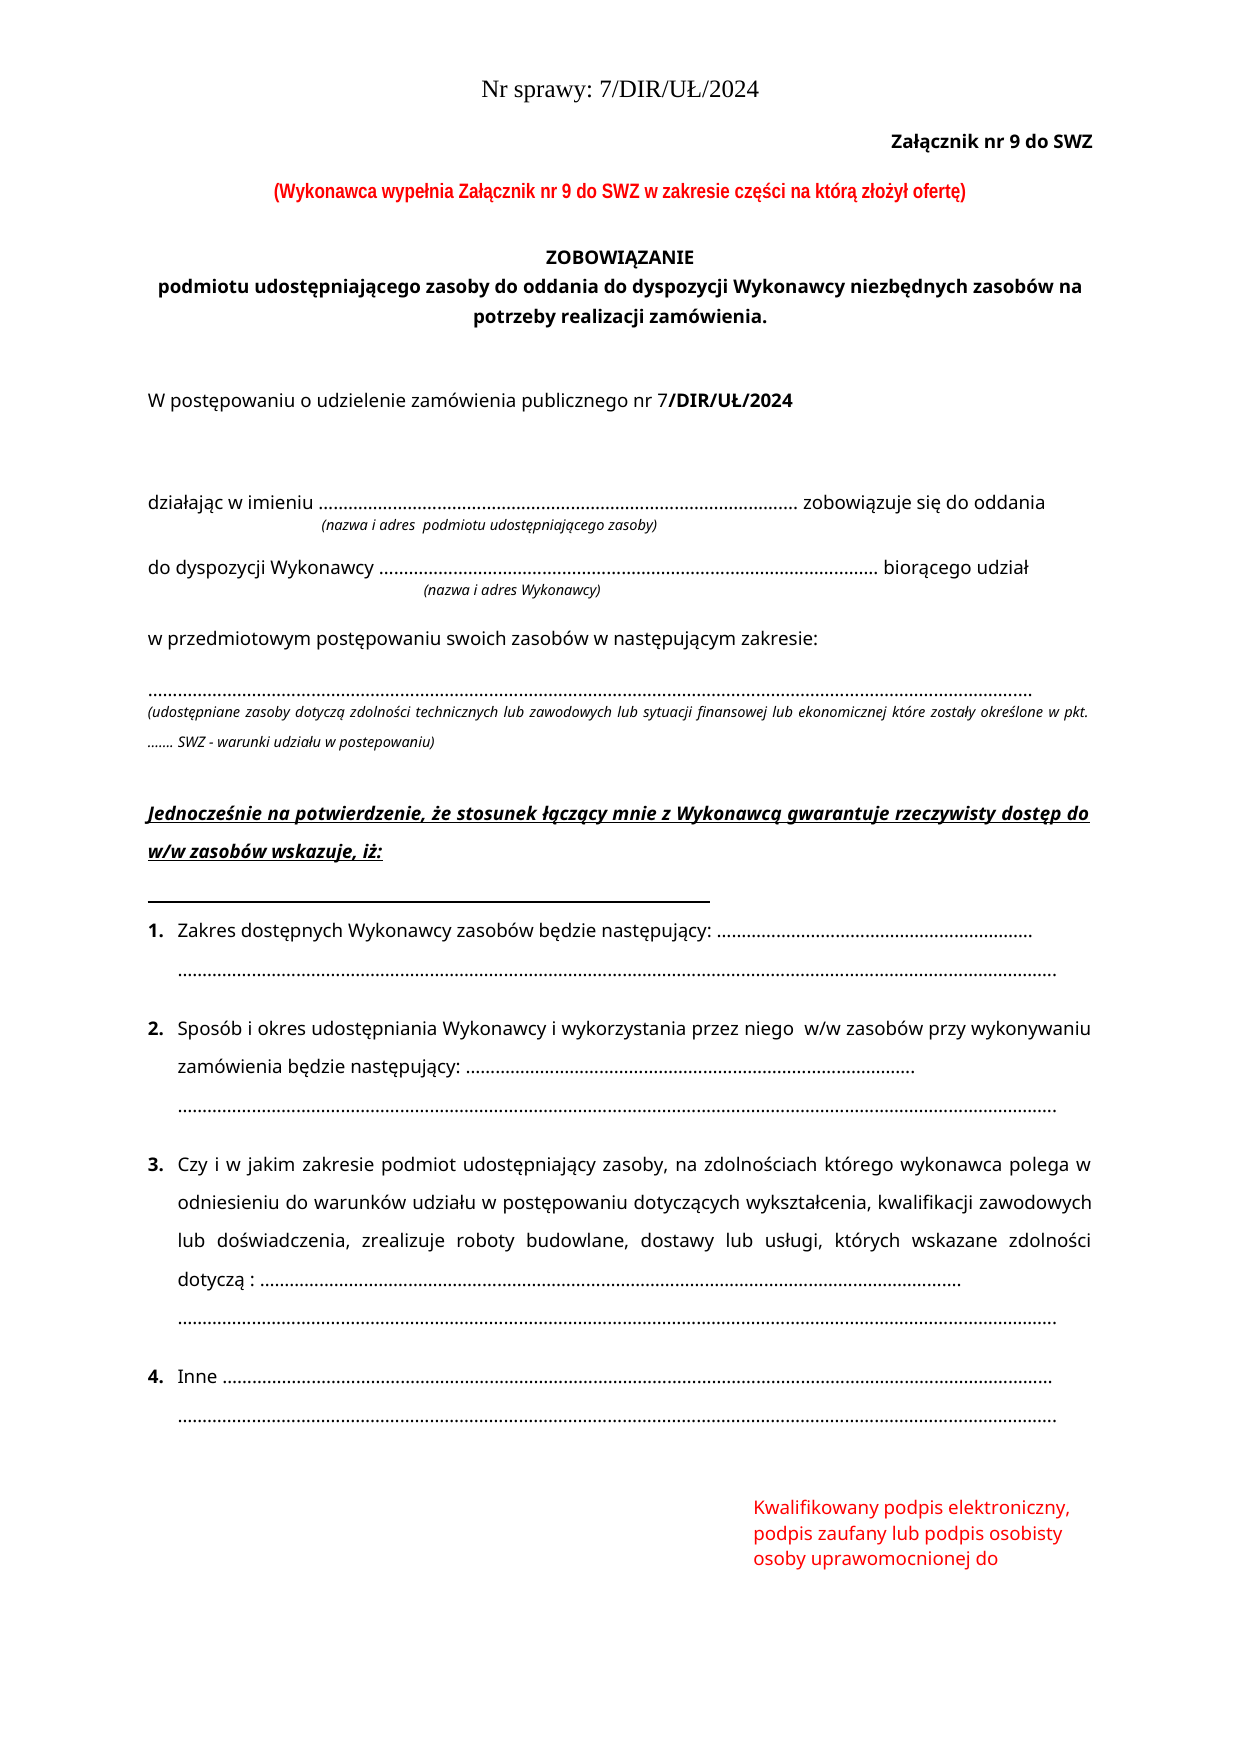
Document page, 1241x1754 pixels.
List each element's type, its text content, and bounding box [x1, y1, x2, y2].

text (udostępniane zasoby dotyczą zdolności technicznych lub zawodowych lub sytuacji finansowej lub ekonomicznej które zostały określone w pkt. ……. SWZ - warunki udziału w postepowaniu) [148, 702, 1093, 752]
text (nazwa i adres podmiotu udostępniającego zasoby) [148, 515, 1093, 534]
list ……………………………………………………………………………………………………………………………………………………………. [177, 1402, 1093, 1427]
text (Wykonawca wypełnia Załącznik nr 9 do SWZ w zakresie części na którą złożył ofertę) [148, 179, 1093, 203]
list Inne …………………………………………………………………………………………………………………………………………………… [148, 1364, 1093, 1389]
list Czy i w jakim zakresie podmiot udostępniający zasoby, na zdolnościach którego wykonawca polega w odniesieniu do warunków udziału w postępowaniu dotyczących wykształcenia, kwalifikacji zawodowych lub doświadczenia, zrealizuje roboty budowlane, dostawy lub usługi, których wskazane zdolności dotyczą : ……………………………………………………………………………………………………………………………. [148, 1151, 1093, 1292]
text (nazwa i adres Wykonawcy) [148, 580, 1093, 600]
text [753, 1466, 1093, 1571]
text w przedmiotowym postępowaniu swoich zasobów w następującym zakresie: [148, 600, 1093, 651]
list Zakres dostępnych Wykonawcy zasobów będzie następujący: ………………………………………………………. [148, 918, 1093, 943]
text Jednocześnie na potwierdzenie, że stosunek łączący mnie z Wykonawcą gwarantuje rzeczywisty dostęp do w/w zasobów wskazuje, iż: [148, 800, 1093, 863]
text ……………………………………………………………………………………………………………………………………………………………. [177, 1092, 1093, 1117]
text ……………………………………………………………………………………………………………………………………………………………. [177, 956, 1093, 981]
text działając w imieniu ………………………………………………………………………………….... zobowiązuje się do oddania [148, 489, 1093, 515]
text …………………………………………………………………………………………………………………………………………………………..… [148, 676, 1093, 702]
list Sposób i okres udostępniania Wykonawcy i wykorzystania przez niego w/w zasobów przy wykonywaniu zamówienia będzie następujący: ………………………………………………………………………………. [148, 1015, 1093, 1079]
text Załącznik nr 9 do SWZ [148, 128, 1093, 153]
text W postępowaniu o udzielenie zamówienia publicznego nr 7/DIR/UŁ/2024 [148, 387, 1093, 413]
text ……………………………………………………………………………………………………………………………………………………………. [177, 1304, 1093, 1330]
text ZOBOWIĄZANIE [148, 244, 1093, 270]
text do dyspozycji Wykonawcy ……………………………….…………………………….…………………..……. biorącego udział [148, 534, 1093, 580]
text podmiotu udostępniającego zasoby do oddania do dyspozycji Wykonawcy niezbędnych zasobów na potrzeby realizacji zamówienia. [148, 274, 1093, 329]
